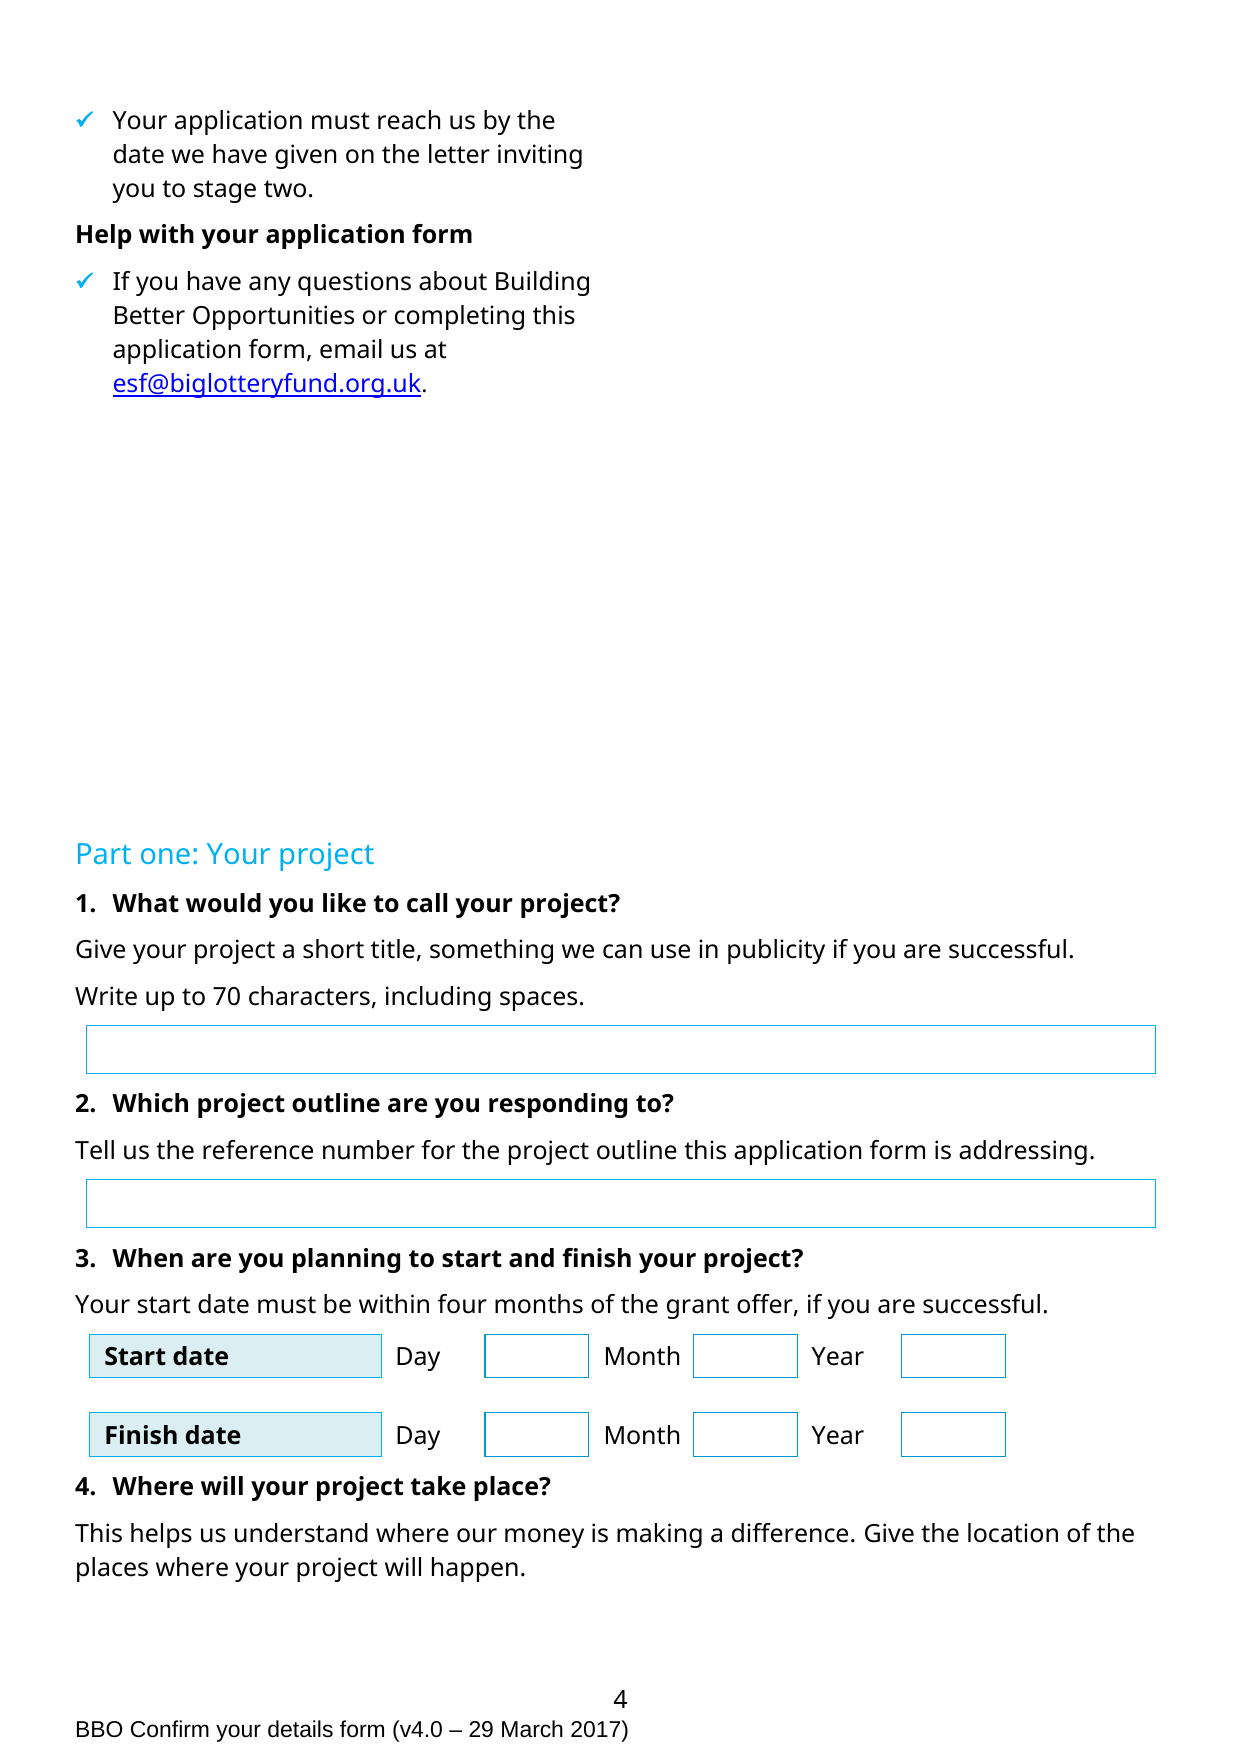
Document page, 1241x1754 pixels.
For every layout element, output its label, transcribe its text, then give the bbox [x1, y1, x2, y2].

table_header Start date [90, 1335, 381, 1377]
text Give your project a short title, something we can use in publicity if you are successful. [75, 932, 1165, 966]
table_header [486, 1335, 588, 1377]
text This helps us understand where our money is making a difference. Give the location of the places where your project will happen. [75, 1516, 1165, 1584]
table_cell [90, 1377, 1005, 1412]
table_header Month [589, 1334, 693, 1377]
table_cell [902, 1413, 1005, 1456]
text Your start date must be within four months of the grant offer, if you are successful. [75, 1287, 1165, 1321]
table_cell [486, 1413, 588, 1456]
table_cell Month [589, 1412, 693, 1456]
text Help with your application form [75, 217, 605, 251]
text Write up to 70 characters, including spaces. [75, 978, 1165, 1012]
text Tell us the reference number for the project outline this application form is addressing. [75, 1133, 1165, 1167]
list What would you like to call your project? [75, 885, 1165, 919]
list Which project outline are you responding to? [75, 1086, 1165, 1120]
list Where will your project take place? [75, 1469, 1165, 1503]
table_header [87, 1180, 1155, 1227]
table_cell Day [382, 1412, 484, 1456]
table_cell Year [798, 1412, 901, 1456]
table_cell Finish date [90, 1413, 381, 1456]
list If you have any questions about Building Better Opportunities or completing this application form, email us at esf@biglotteryfund.org.uk. [75, 264, 605, 400]
table_header Year [798, 1334, 901, 1377]
text Part one: Your project [75, 833, 1165, 873]
table_header [902, 1335, 1005, 1377]
table_cell [694, 1413, 797, 1456]
table_header Day [382, 1334, 484, 1377]
table_header [87, 1026, 1155, 1073]
list Your application must reach us by the date we have given on the letter inviting you to stage two. [75, 102, 605, 205]
table_header [694, 1335, 797, 1377]
list When are you planning to start and finish your project? [75, 1240, 1165, 1274]
